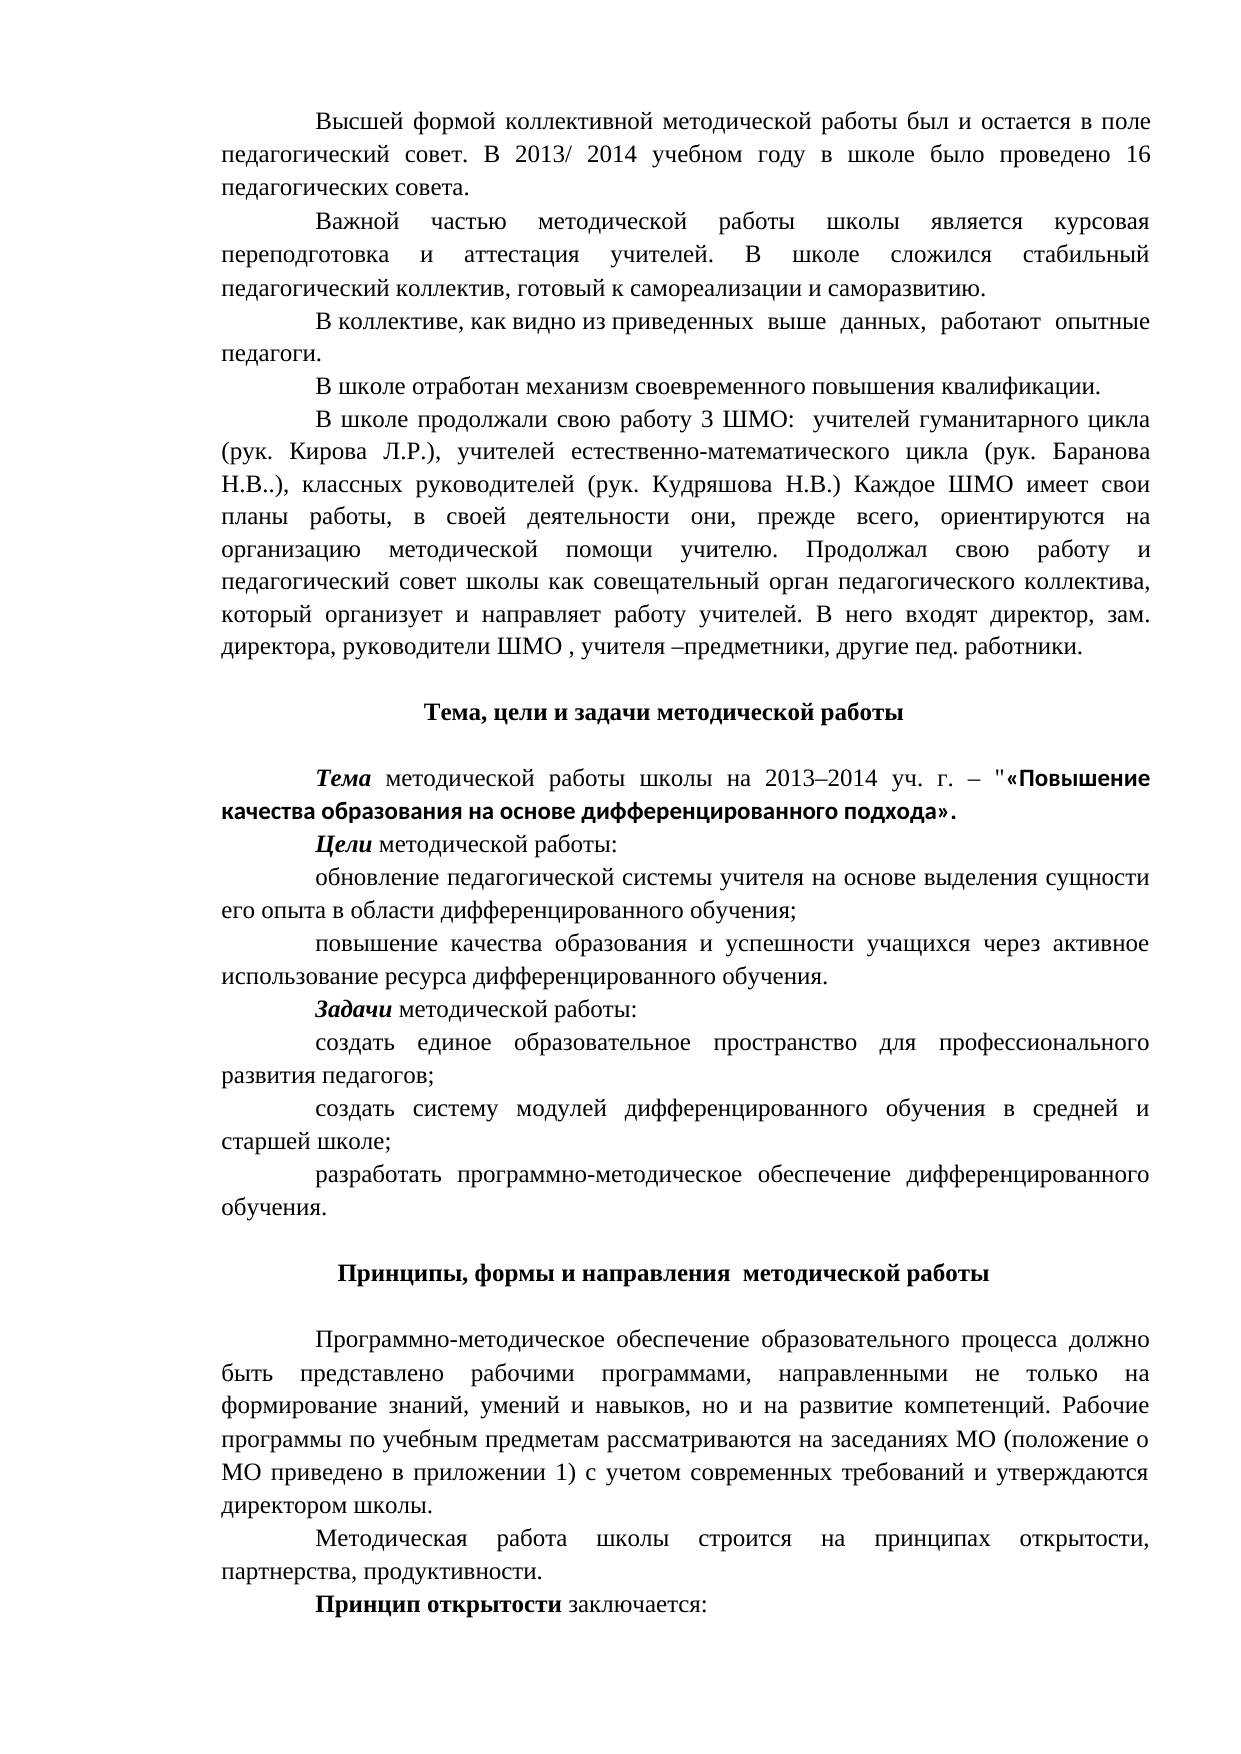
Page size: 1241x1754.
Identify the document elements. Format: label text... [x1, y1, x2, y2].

text Важной частью методической работы школы является курсовая переподготовка и аттестация учителей. В школе сложился стабильный педагогический коллектив, готовый к самореализации и саморазвитию. [221, 202, 1150, 303]
text Тема, цели и задачи методической работы [177, 694, 1150, 727]
text Методическая работа школы строится на принципах открытости, партнерства, продуктивности. [221, 1520, 1150, 1586]
text Принцип открытости заключается: [221, 1586, 1150, 1619]
text Высшей формой коллективной методической работы был и остается в поле педагогический совет. В 2013/ 2014 учебном году в школе было проведено 16 педагогических совета. [221, 103, 1152, 202]
text Тема методической работы школы на 2013–2014 уч. г. – "«Повышение качества образования на основе дифференцированного подхода». [221, 760, 1150, 826]
text Цели методической работы: [221, 826, 1150, 859]
text Принципы, формы и направления методической работы [177, 1256, 1150, 1288]
text В коллективе, как видно из приведенных выше данных, работают опытные педагоги. [221, 303, 1150, 368]
text создать единое образовательное пространство для профессионального развития педагогов; [221, 1024, 1150, 1090]
text В школе отработан механизм своевременного повышения квалификации. [221, 368, 1150, 401]
text Программно-методическое обеспечение образовательного процесса должно быть представлено рабочими программами, направленными не только на формирование знаний, умений и навыков, но и на развитие компетенций. Рабочие программы по учебным предметам рассматриваются на заседаниях МО (положение о МО приведено в приложении 1) с учетом современных требований и утверждаются директором школы. [221, 1322, 1150, 1520]
text В школе продолжали свою работу 3 ШМО: учителей гуманитарного цикла (рук. Кирова Л.Р.), учителей естественно-математического цикла (рук. Баранова Н.В..), классных руководителей (рук. Кудряшова Н.В.) Каждое ШМО имеет свои планы работы, в своей деятельности они, прежде всего, ориентируются на организацию методической помощи учителю. Продолжал свою работу и педагогический совет школы как совещательный орган педагогического коллектива, который организует и направляет работу учителей. В него входят директор, зам. директора, руководители ШМО , учителя –предметники, другие пед. работники. [221, 401, 1152, 661]
text создать систему модулей дифференцированного обучения в средней и старшей школе; [221, 1090, 1150, 1156]
text повышение качества образования и успешности учащихся через активное использование ресурса дифференцированного обучения. [221, 925, 1150, 991]
text Задачи методической работы: [221, 991, 1150, 1024]
text разработать программно-методическое обеспечение дифференцированного обучения. [221, 1156, 1150, 1222]
text обновление педагогической системы учителя на основе выделения сущности его опыта в области дифференцированного обучения; [221, 859, 1150, 925]
